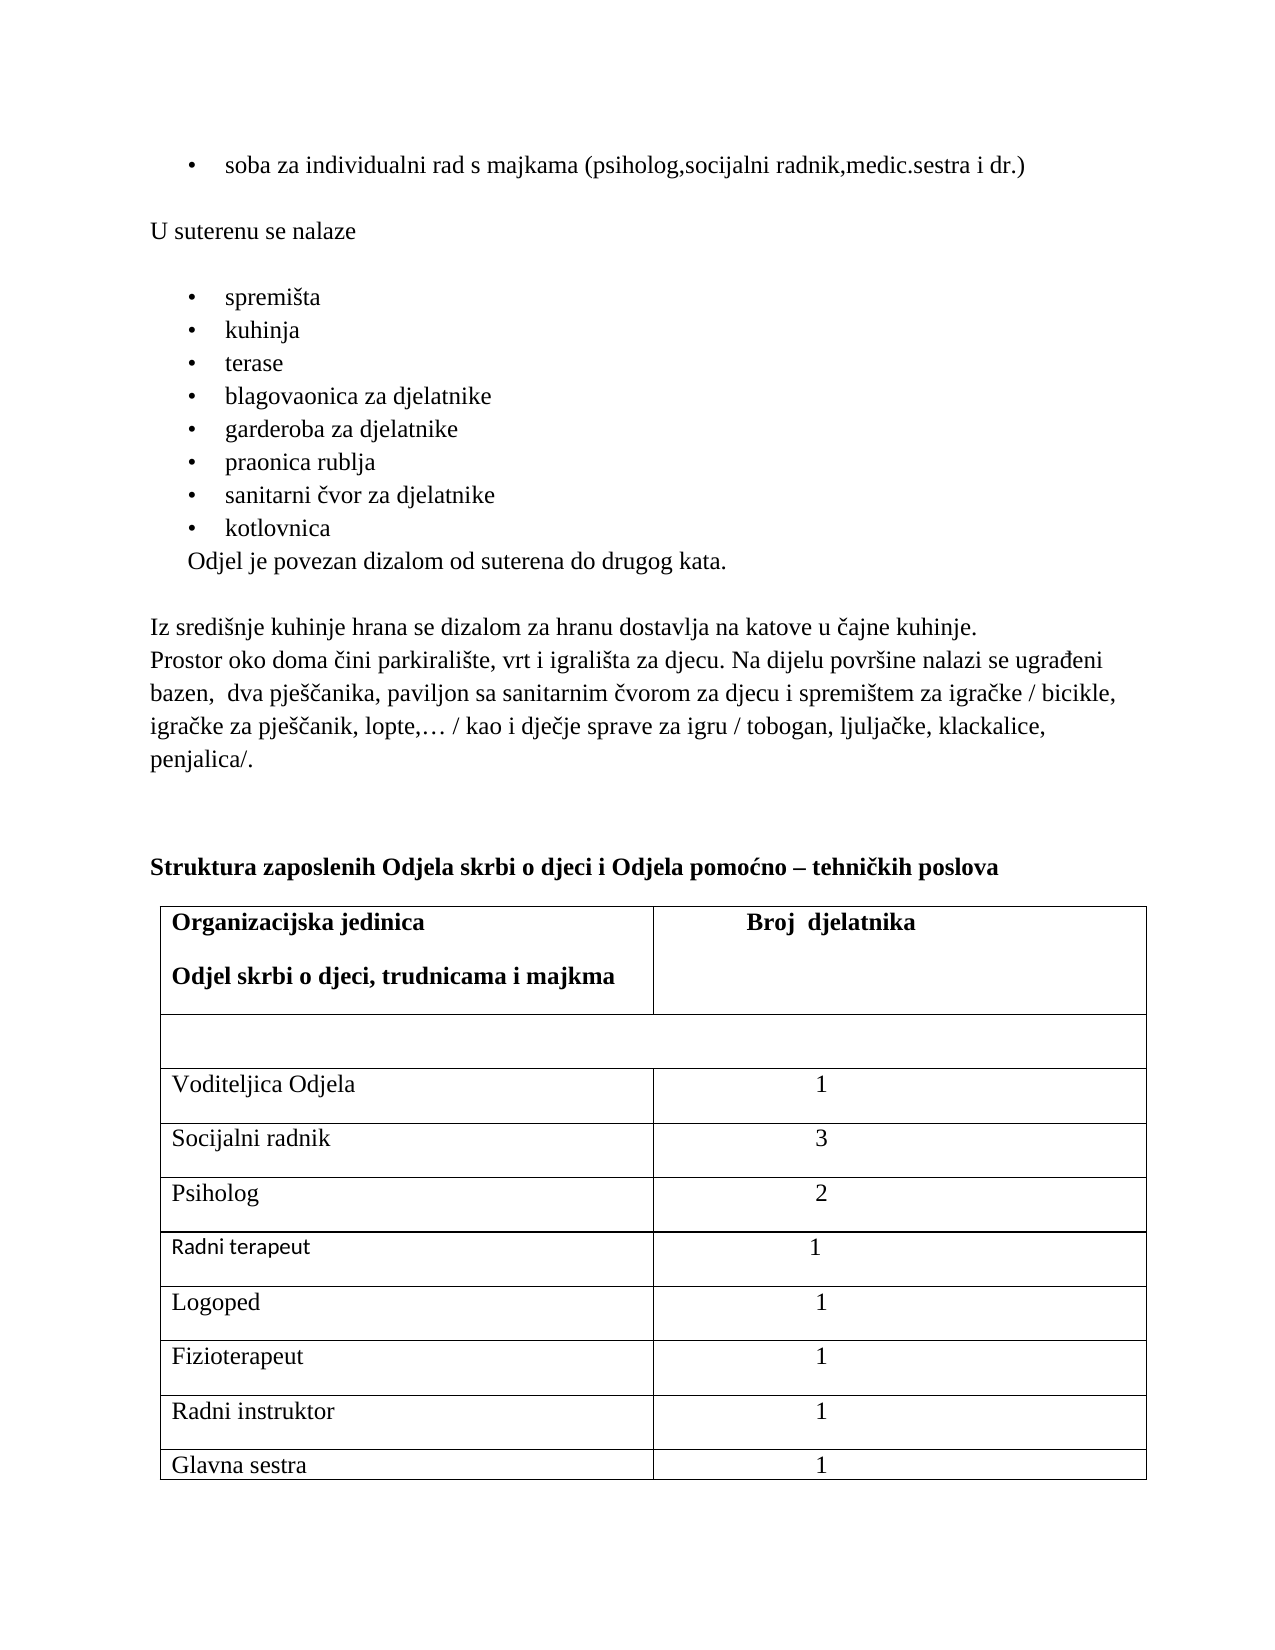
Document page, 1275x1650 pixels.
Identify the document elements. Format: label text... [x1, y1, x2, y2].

table_cell 3 [654, 1124, 1146, 1177]
table_cell 1 [654, 1450, 1146, 1479]
text Struktura zaposlenih Odjela skrbi o djeci i Odjela pomoćno – tehničkih poslova [150, 852, 1125, 881]
table_cell 1 [654, 1396, 1146, 1449]
list sanitarni čvor za djelatnike [187, 480, 1125, 509]
text Iz središnje kuhinje hrana se dizalom za hranu dostavlja na katove u čajne kuhinje. [150, 612, 1125, 641]
table_cell Glavna sestra [161, 1450, 653, 1479]
table_cell Fizioterapeut [161, 1341, 653, 1395]
list kotlovnica [187, 513, 1125, 542]
table_cell [161, 1015, 1146, 1068]
table_cell Socijalni radnik [161, 1124, 653, 1177]
text Prostor oko doma čini parkiralište, vrt i igrališta za djecu. Na dijelu površine nalazi se ugrađeni bazen, dva pješčanika, paviljon sa sanitarnim čvorom za djecu i spremištem za igračke / bicikle, igračke za pješčanik, lopte,… / kao i dječje sprave za igru / tobogan, ljuljačke, klackalice, penjalica/. [150, 645, 1125, 773]
list garderoba za djelatnike [187, 414, 1125, 443]
list blagovaonica za djelatnike [187, 381, 1125, 410]
table_cell 1 [654, 1287, 1146, 1340]
table_cell Logoped [161, 1287, 653, 1340]
list praonica rublja [187, 447, 1125, 476]
text U suterenu se nalaze [150, 216, 1125, 245]
table_cell 2 [654, 1178, 1146, 1231]
table_cell Psiholog [161, 1178, 653, 1231]
list soba za individualni rad s majkama (psiholog,socijalni radnik,medic.sestra i dr.) [187, 150, 1125, 179]
list spremišta [187, 282, 1125, 311]
table_cell Voditeljica Odjela [161, 1069, 653, 1122]
table_header Organizacijska jedinica Odjel skrbi o djeci, trudnicama i majkma [161, 907, 653, 1014]
text Odjel je povezan dizalom od suterena do drugog kata. [187, 546, 1125, 575]
table_cell Radni instruktor [161, 1396, 653, 1449]
list terase [187, 348, 1125, 377]
table_header Broj djelatnika [654, 907, 1146, 1014]
list kuhinja [187, 315, 1125, 344]
table_cell 1 [654, 1069, 1146, 1122]
table_cell 1 [654, 1341, 1146, 1395]
table_cell Radni terapeut [161, 1233, 653, 1286]
table_cell 1 [654, 1233, 1146, 1286]
